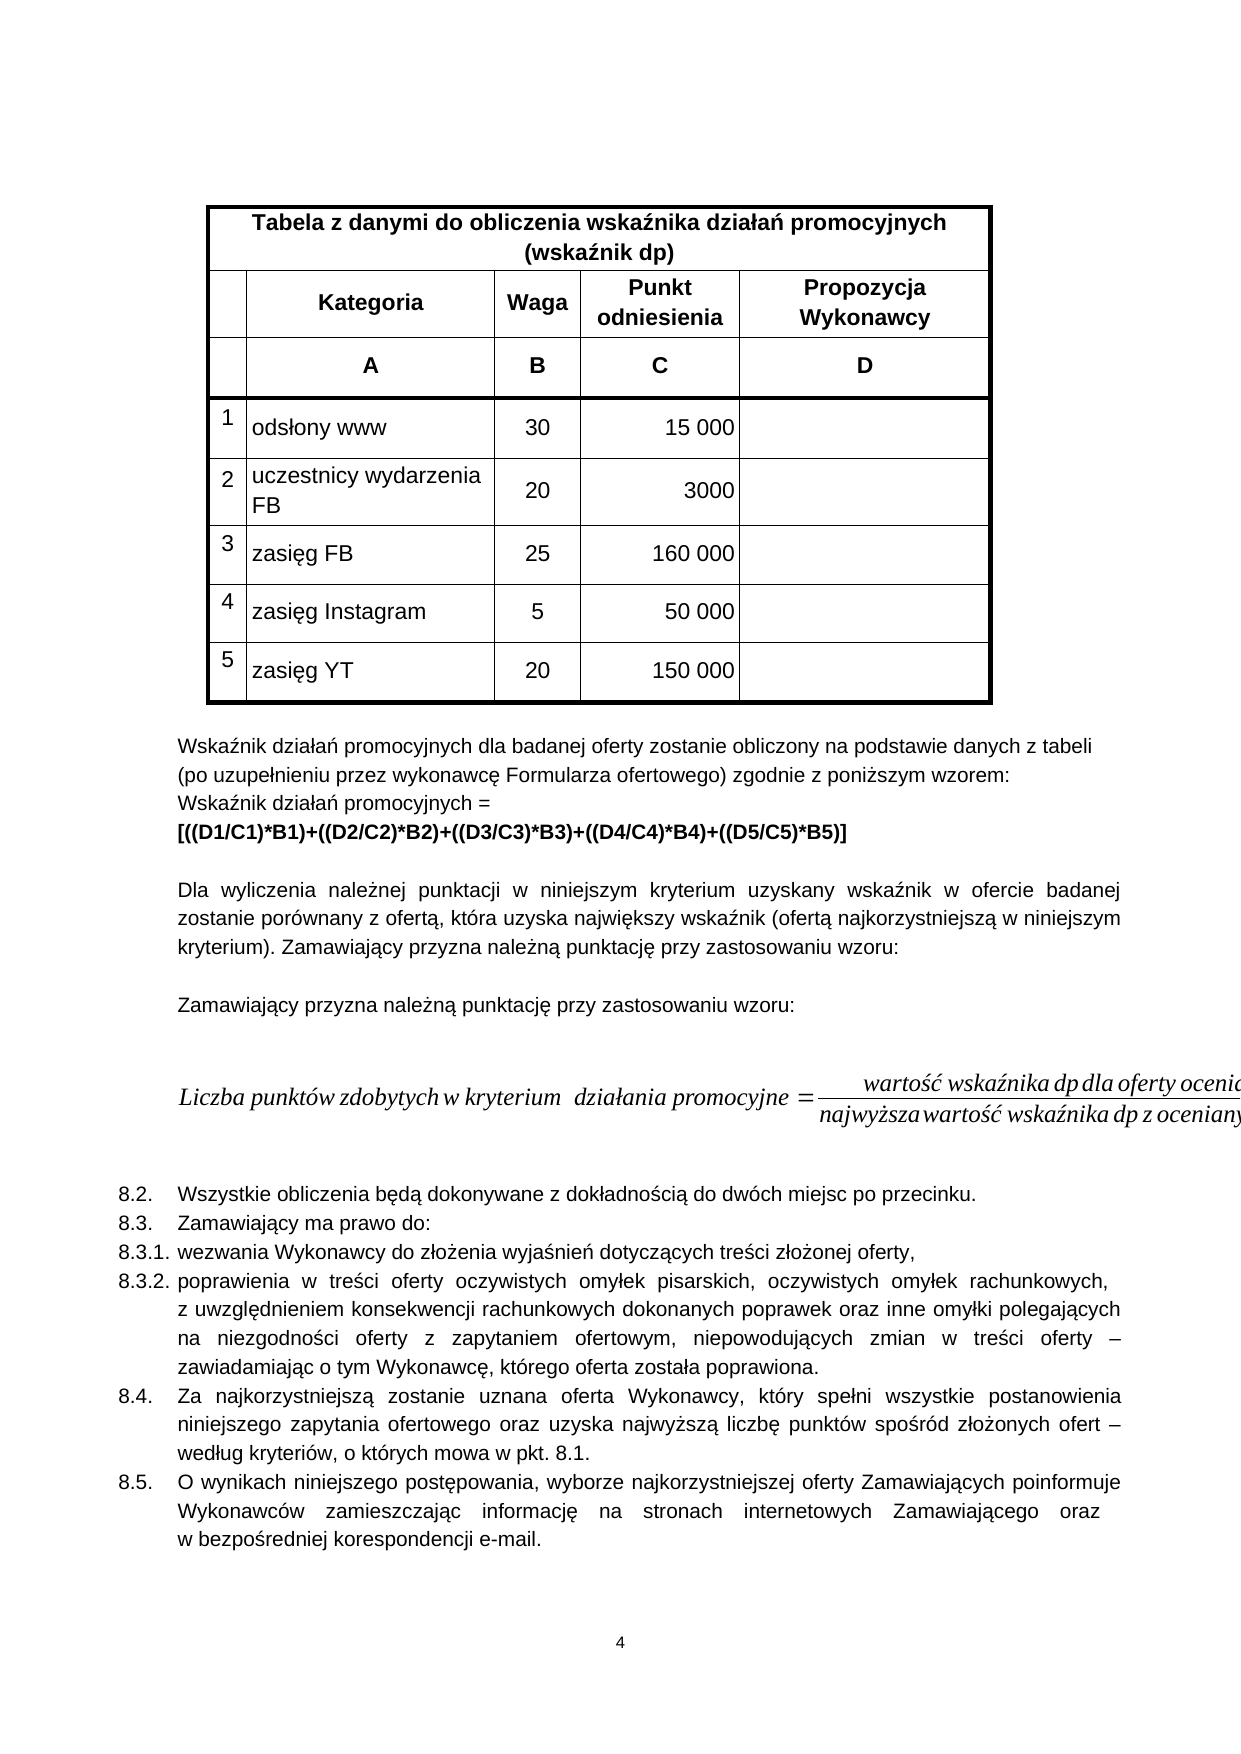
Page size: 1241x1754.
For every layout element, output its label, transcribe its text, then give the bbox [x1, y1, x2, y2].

table_cell 20 [495, 459, 580, 525]
list Wskaźnik działań promocyjnych = [((D1/C1)*B1)+((D2/C2)*B2)+((D3/C3)*B3)+((D4/C4)*B4)+((D5/C5)*B5)] [177, 791, 1122, 844]
table_cell 15 000 [581, 400, 739, 458]
table_header Tabela z danymi do obliczenia wskaźnika działań promocyjnych (wskaźnik dp) [210, 209, 988, 269]
list O wynikach niniejszego postępowania, wyborze najkorzystniejszej oferty Zamawiających poinformuje Wykonawców zamieszczając informację na stronach internetowych Zamawiającego oraz w bezpośredniej korespondencji e-mail. [118, 1470, 1122, 1551]
list Dla wyliczenia należnej punktacji w niniejszym kryterium uzyskany wskaźnik w ofercie badanej zostanie porównany z ofertą, która uzyska największy wskaźnik (ofertą najkorzystniejszą w niniejszym kryterium). Zamawiający przyzna należną punktację przy zastosowaniu wzoru: [177, 849, 1122, 959]
table_cell uczestnicy wydarzenia FB [247, 459, 494, 525]
table_cell [740, 643, 988, 700]
table_cell 50 000 [581, 585, 739, 642]
table_cell 3000 [581, 459, 739, 525]
table_cell 160 000 [581, 526, 739, 584]
list Wszystkie obliczenia będą dokonywane z dokładnością do dwóch miejsc po przecinku. [118, 1182, 1122, 1206]
table_cell 25 [495, 526, 580, 584]
table_cell [740, 585, 988, 642]
table_cell D [740, 338, 988, 396]
list Za najkorzystniejszą zostanie uznana oferta Wykonawcy, który spełni wszystkie postanowienia niniejszego zapytania ofertowego oraz uzyska najwyższą liczbę punktów spośród złożonych ofert – według kryteriów, o których mowa w pkt. 8.1. [118, 1383, 1122, 1465]
table_cell [740, 459, 988, 525]
table_cell B [495, 338, 580, 396]
table_cell 20 [495, 643, 580, 700]
table_cell Punkt odniesienia [581, 271, 739, 337]
table_cell [210, 338, 246, 396]
table_cell [740, 526, 988, 584]
table_cell C [581, 338, 739, 396]
table_cell [210, 271, 246, 337]
table_cell 150 000 [581, 643, 739, 700]
table_cell [740, 400, 988, 458]
table_cell 4 [210, 585, 246, 642]
text Zamawiający przyzna należną punktację przy zastosowaniu wzoru: [177, 992, 1122, 1016]
table_cell zasięg Instagram [247, 585, 494, 642]
table_cell Kategoria [247, 271, 494, 337]
table_cell 1 [210, 400, 246, 458]
list wezwania Wykonawcy do złożenia wyjaśnień dotyczących treści złożonej oferty, [118, 1240, 1122, 1264]
table_cell 5 [210, 643, 246, 700]
table_cell 5 [495, 585, 580, 642]
list poprawienia w treści oferty oczywistych omyłek pisarskich, oczywistych omyłek rachunkowych, z uwzględnieniem konsekwencji rachunkowych dokonanych poprawek oraz inne omyłki polegających na niezgodności oferty z zapytaniem ofertowym, niepowodujących zmian w treści oferty – zawiadamiając o tym Wykonawcę, którego oferta została poprawiona. [118, 1268, 1122, 1379]
table_cell zasięg FB [247, 526, 494, 584]
table_cell A [247, 338, 494, 396]
table_cell zasięg YT [247, 643, 494, 700]
table_cell 30 [495, 400, 580, 458]
list Wskaźnik działań promocyjnych dla badanej oferty zostanie obliczony na podstawie danych z tabeli (po uzupełnieniu przez wykonawcę Formularza ofertowego) zgodnie z poniższym wzorem: [177, 734, 1122, 786]
table_cell odsłony www [247, 400, 494, 458]
table_cell Waga [495, 271, 580, 337]
table_cell 3 [210, 526, 246, 584]
table_cell 2 [210, 459, 246, 525]
list Zamawiający ma prawo do: [118, 1211, 1122, 1235]
table_cell Propozycja Wykonawcy [740, 271, 988, 337]
